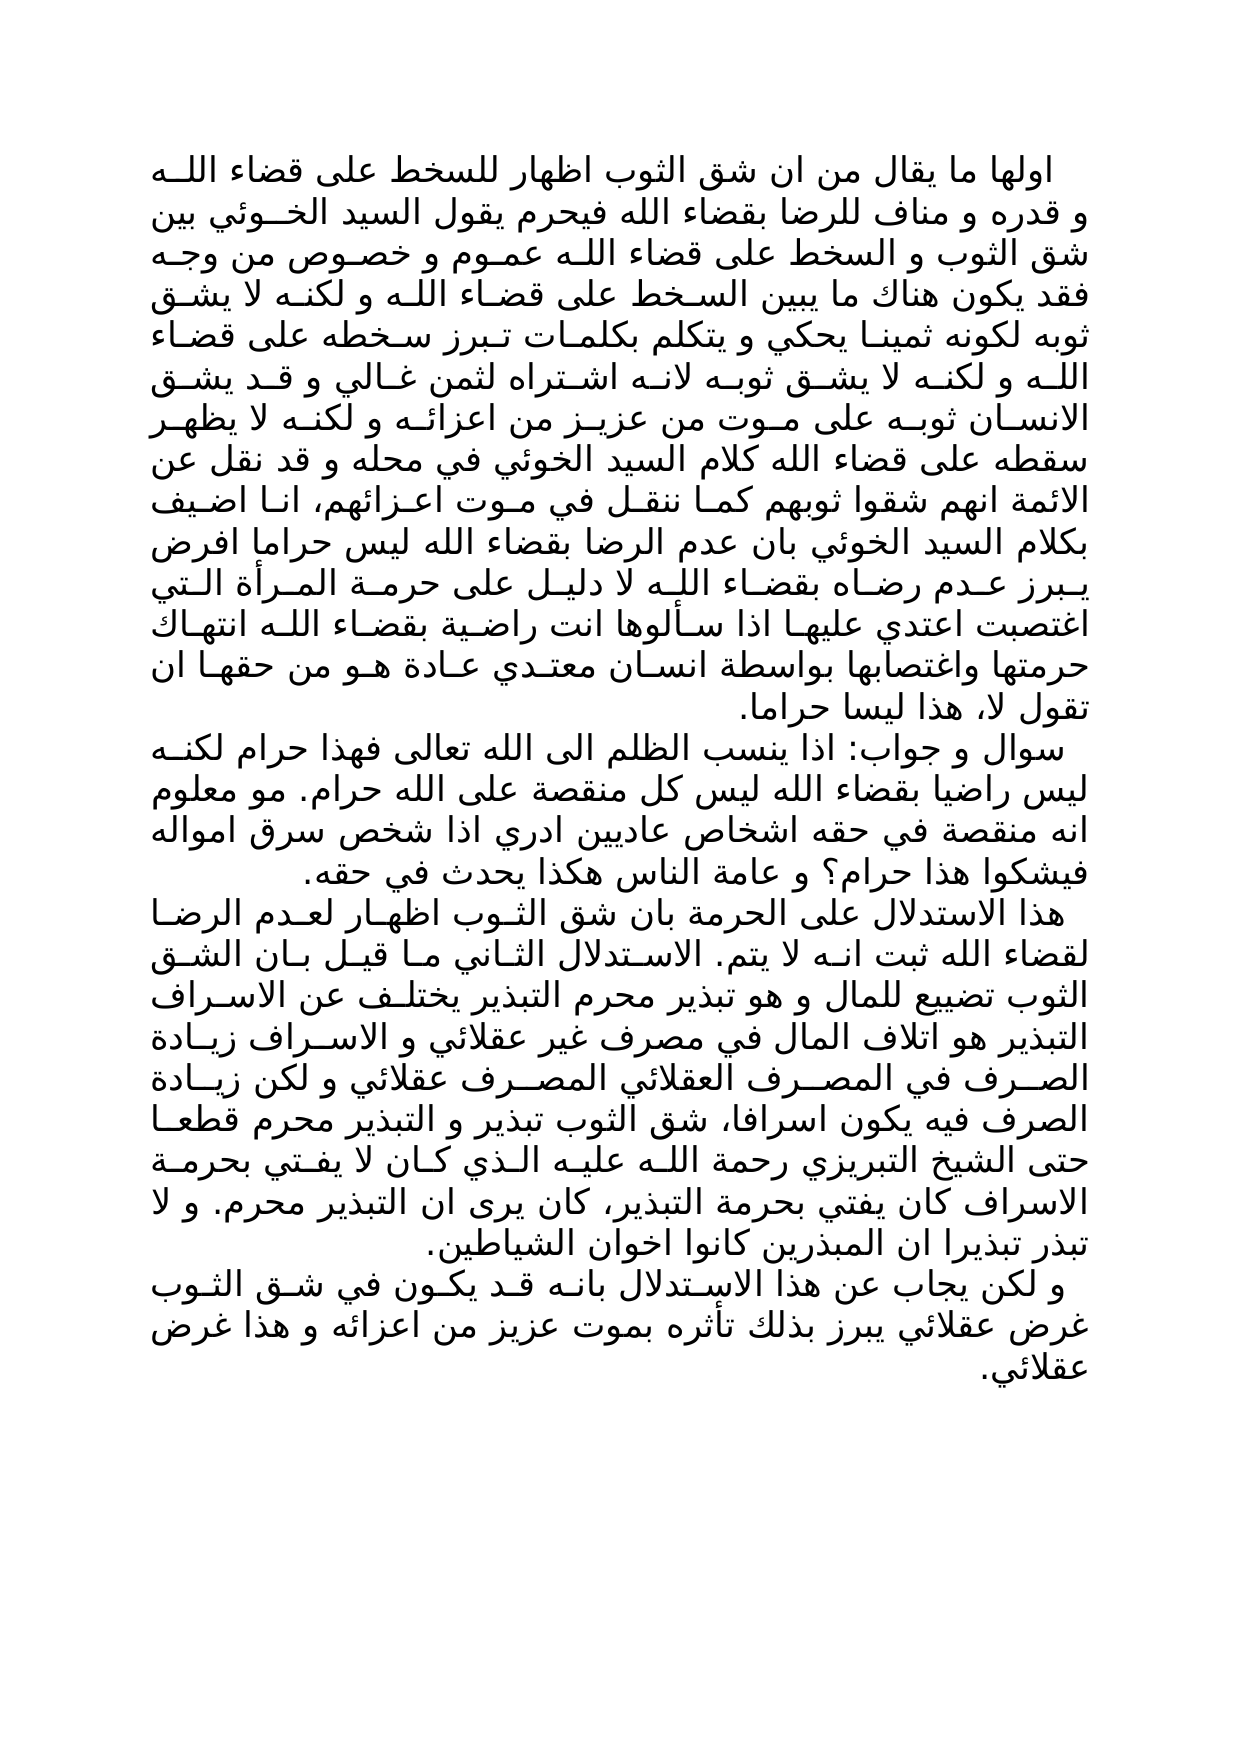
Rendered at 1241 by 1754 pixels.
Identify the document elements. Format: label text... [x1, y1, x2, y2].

text سوال و جواب: اذا ينسب الظلم الى الله تعالى فهذا حرام لكنه ليس راضيا بقضاء الله ليس كل منقصة على الله حرام. مو معلوم انه منقصة في حقه اشخاص عاديين ادري اذا شخص سرق امواله فيشكوا هذا حرام؟ و عامة الناس هكذا يحدث في حقه. [150, 727, 1090, 892]
text هذا الاستدلال على الحرمة بان شق الثوب اظهار لعدم الرضا لقضاء الله ثبت انه لا يتم. الاستدلال الثاني ما قيل بان الشق الثوب تضييع للمال و هو تبذير محرم التبذير يختلف عن الاسراف التبذير هو اتلاف المال في مصرف غير عقلائي و الاسراف زيادة الصرف في المصرف العقلائي المصرف عقلائي و لكن زيادة الصرف فيه يكون اسرافا، شق الثوب تبذير و التبذير محرم قطعا حتى الشيخ التبريزي رحمة الله عليه الذي كان لا يفتي بحرمة الاسراف كان يفتي بحرمة التبذير، كان يرى ان التبذير محرم. و لا تبذر تبذيرا ان المبذرين كانوا اخوان الشياطين. [150, 892, 1090, 1264]
text اولها ما يقال من ان شق الثوب اظهار للسخط على قضاء الله و قدره و مناف للرضا بقضاء الله فيحرم يقول السيد الخوئي بين شق الثوب و السخط على قضاء الله عموم و خصوص من وجه فقد يكون هناك ما يبين السخط على قضاء الله و لكنه لا يشق ثوبه لكونه ثمينا يحكي و يتكلم بكلمات تبرز سخطه على قضاء الله و لكنه لا يشق ثوبه لانه اشتراه لثمن غالي و قد يشق الانسان ثوبه على موت من عزيز من اعزائه و لكنه لا يظهر سقطه على قضاء الله كلام السيد الخوئي في محله و قد نقل عن الائمة انهم شقوا ثوبهم كما ننقل في موت اعزائهم، انا اضيف بكلام السيد الخوئي بان عدم الرضا بقضاء الله ليس حراما افرض يبرز عدم رضاه بقضاء الله لا دليل على حرمة المرأة التي اغتصبت اعتدي عليها اذا سألوها انت راضية بقضاء الله انتهاك حرمتها واغتصابها بواسطة انسان معتدي عادة هو من حقها ان تقول لا، هذا ليسا حراما. [150, 150, 1090, 727]
text و لكن يجاب عن هذا الاستدلال بانه قد يكون في شق الثوب غرض عقلائي يبرز بذلك تأثره بموت عزيز من اعزائه و هذا غرض عقلائي. [150, 1264, 1090, 1387]
